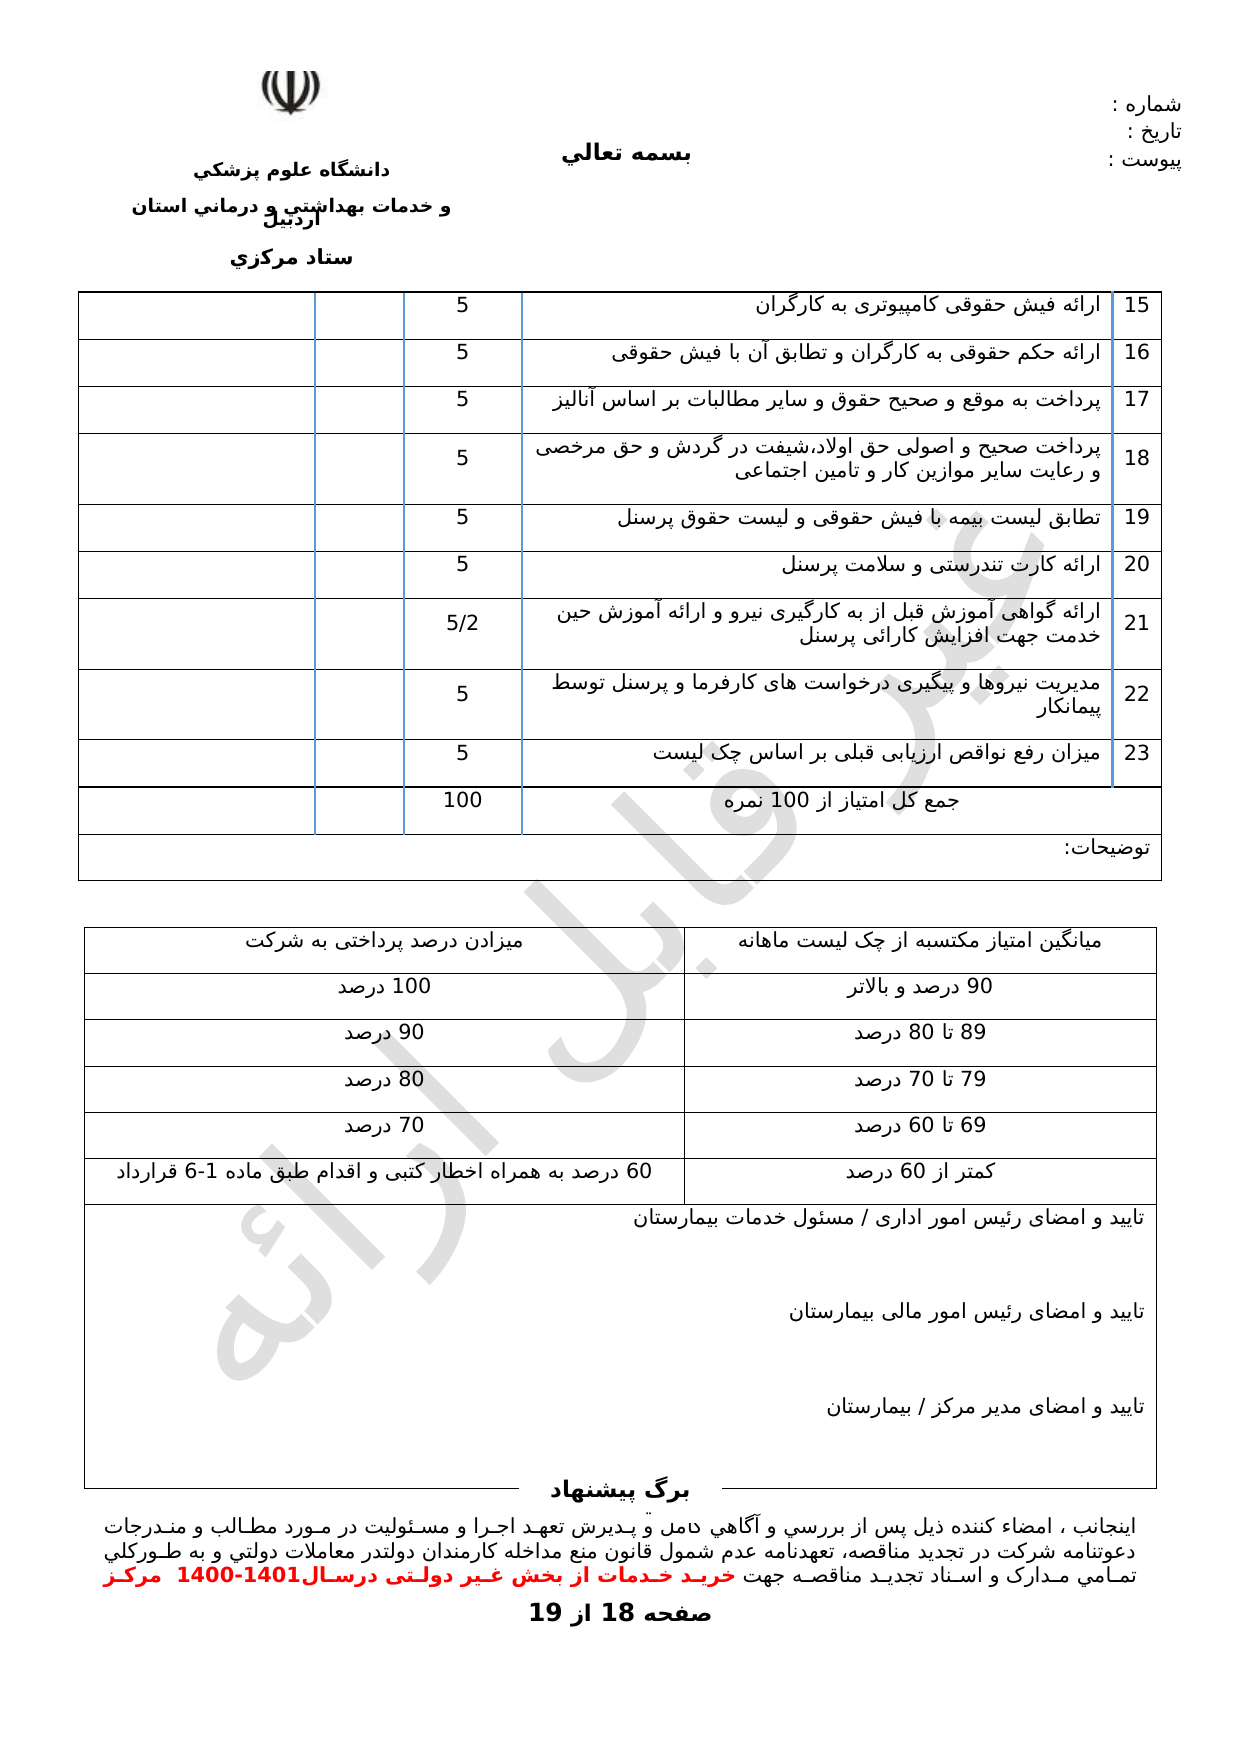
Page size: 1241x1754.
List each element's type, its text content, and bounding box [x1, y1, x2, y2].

table_cell 22 [1114, 670, 1161, 739]
table_cell 69 تا 60 درصد [685, 1113, 1156, 1158]
table_cell [316, 788, 403, 834]
table_cell 5 [405, 340, 521, 386]
table_cell ارائه حکم حقوقی به کارگران و تطابق آن با فیش حقوقی [523, 340, 1111, 386]
table_cell 5 [405, 740, 521, 786]
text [103, 1514, 1137, 1587]
table_cell پرداخت به موقع و صحیح حقوق و سایر مطالبات بر اساس آنالیز [523, 387, 1111, 433]
table_cell 90 درصد [85, 1020, 684, 1066]
table_cell [316, 340, 403, 386]
table_cell 15 [1114, 293, 1161, 339]
table_cell [316, 740, 403, 786]
table_cell 5 [405, 670, 521, 739]
table_cell تایید و امضای رئیس امور اداری / مسئول خدمات بیمارستان تایید و امضای رئیس امور مالی بیمارستان تایید و امضای مدیر مرکز / بیمارستان [85, 1205, 1156, 1488]
table_cell 100 [405, 788, 521, 834]
table_cell مدیریت نیروها و پیگیری درخواست های کارفرما و پرسنل توسط پیمانکار [523, 670, 1111, 739]
table_cell 5 [405, 387, 521, 433]
table_cell [316, 599, 403, 669]
table_cell [316, 505, 403, 551]
table_cell 5 [405, 293, 521, 339]
table_cell [79, 599, 314, 669]
table_cell 20 [1114, 552, 1161, 598]
table_header میانگین امتیاز مکتسبه از چک لیست ماهانه [685, 928, 1156, 973]
table_cell 60 درصد به همراه اخطار کتبی و اقدام طبق ماده 1-6 قرارداد [85, 1159, 684, 1204]
table_cell [79, 740, 314, 786]
table_cell [79, 293, 314, 339]
table_cell 16 [1114, 340, 1161, 386]
table_cell میزان رفع نواقص ارزیابی قبلی بر اساس چک لیست [523, 740, 1111, 786]
table_cell 21 [1114, 599, 1161, 669]
table_cell [79, 552, 314, 598]
table_cell 19 [1114, 505, 1161, 551]
table_cell [316, 670, 403, 739]
table_cell [79, 340, 314, 386]
table_cell [316, 293, 403, 339]
table_cell جمع کل امتیاز از 100 نمره [523, 788, 1161, 834]
table_cell پرداخت صحیح و اصولی حق اولاد،شیفت در گردش و حق مرخصی و رعایت سایر موازین کار و تامین اجتماعی [523, 434, 1111, 504]
table_cell 100 درصد [85, 974, 684, 1019]
table_cell [316, 387, 403, 433]
table_cell کمتر از 60 درصد [685, 1159, 1156, 1204]
table_cell 5/2 [405, 599, 521, 669]
table_cell تطابق لیست بیمه با فیش حقوقی و لیست حقوق پرسنل [523, 505, 1111, 551]
table_cell توضیحات: [79, 835, 1161, 880]
table_cell [79, 505, 314, 551]
table_cell 89 تا 80 درصد [685, 1020, 1156, 1066]
table_cell 5 [405, 552, 521, 598]
table_cell [79, 788, 314, 834]
table_cell [79, 434, 314, 504]
table_cell 17 [1114, 387, 1161, 433]
table_cell 23 [1114, 740, 1161, 786]
table_cell 18 [1114, 434, 1161, 504]
picture [198, 71, 385, 129]
table_cell ارائه کارت تندرستی و سلامت پرسنل [523, 552, 1111, 598]
table_cell 5 [405, 434, 521, 504]
table_cell 70 درصد [85, 1113, 684, 1158]
table_header میزادن درصد پرداختی به شرکت [85, 928, 684, 973]
table_cell 90 درصد و بالاتر [685, 974, 1156, 1019]
table_cell 80 درصد [85, 1067, 684, 1112]
table_cell 79 تا 70 درصد [685, 1067, 1156, 1112]
table_cell ارائه گواهی آموزش قبل از به کارگیری نیرو و ارائه آموزش حین خدمت جهت افزایش کارائی پرسنل [523, 599, 1111, 669]
table_cell [316, 552, 403, 598]
table_cell [79, 387, 314, 433]
table_cell ارائه فیش حقوقی کامپیوتری به کارگران [523, 293, 1111, 339]
table_cell 5 [405, 505, 521, 551]
table_cell [316, 434, 403, 504]
table_cell [79, 670, 314, 739]
